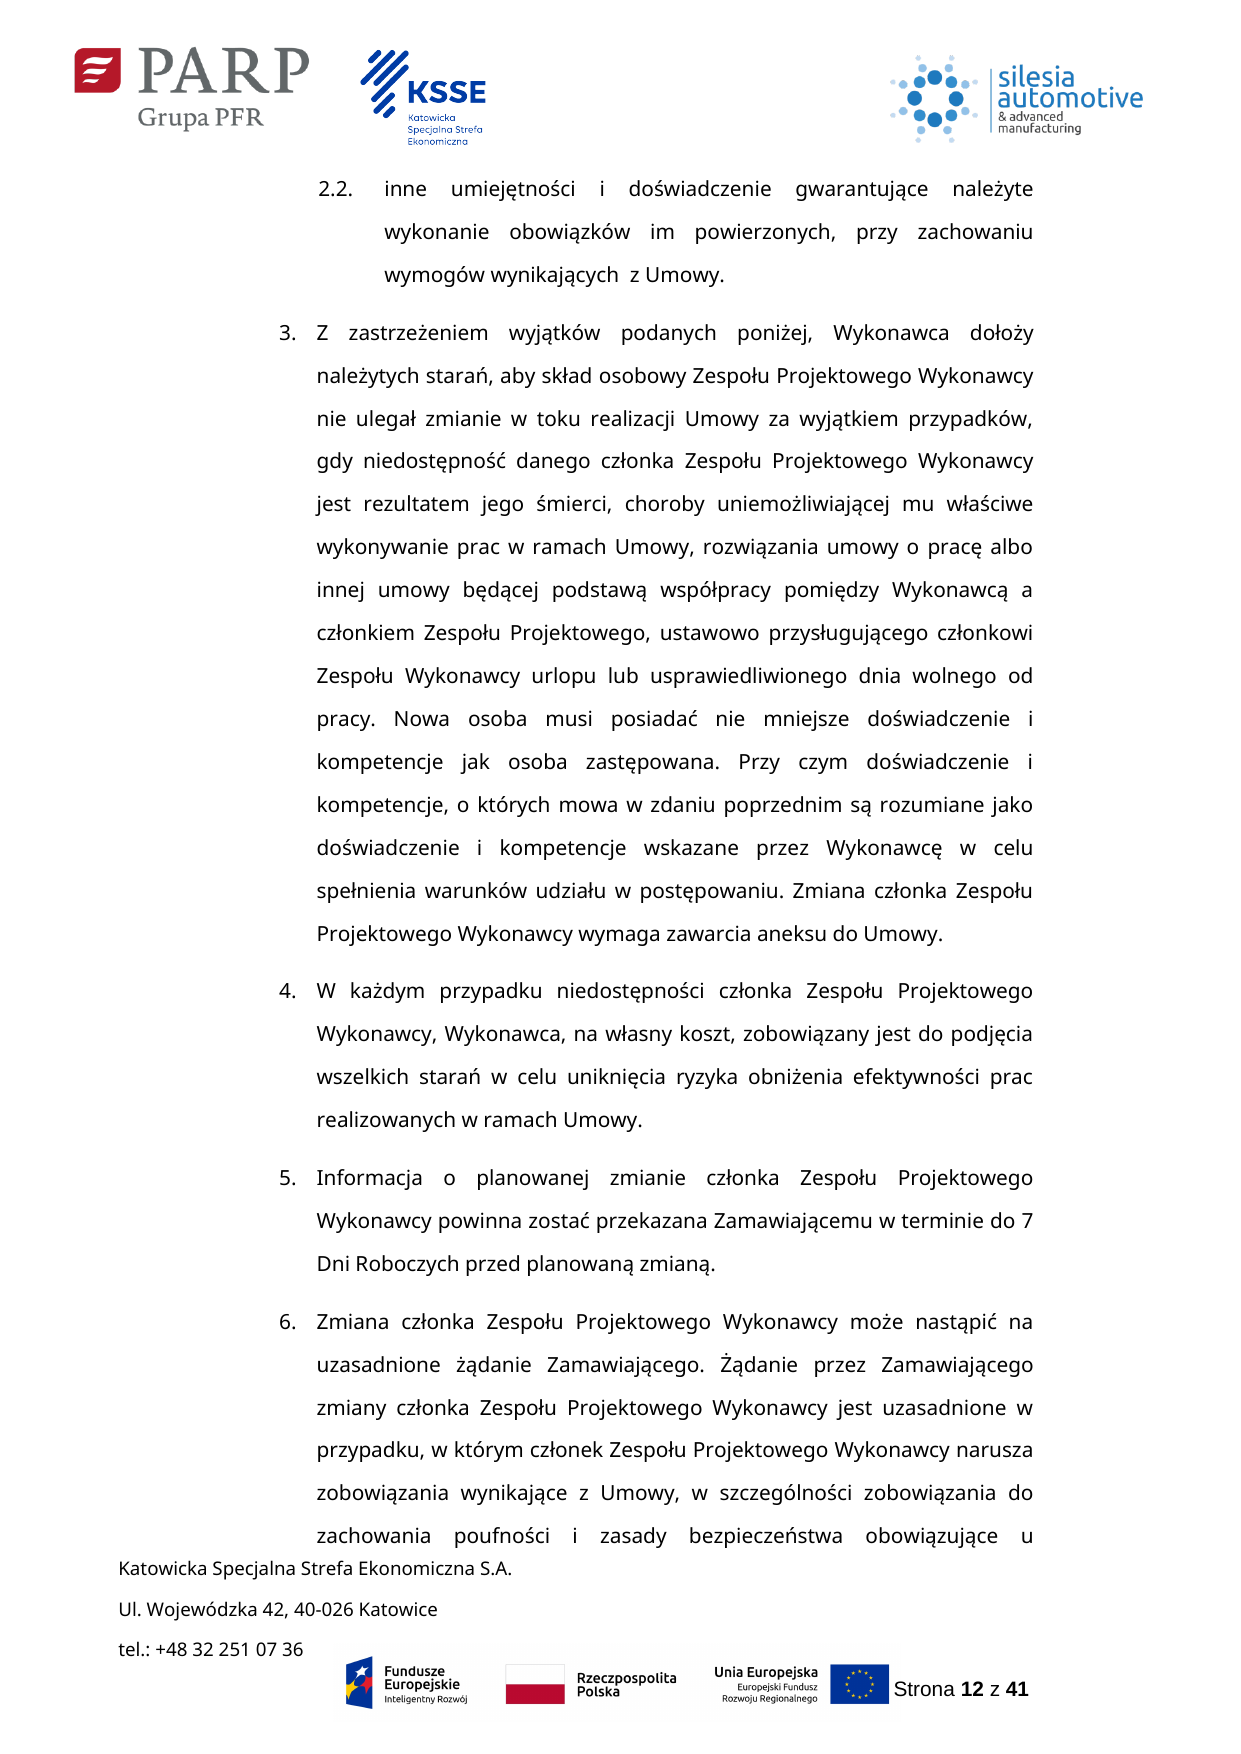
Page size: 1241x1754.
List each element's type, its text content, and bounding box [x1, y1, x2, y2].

picture [320, 15, 541, 173]
list W każdym przypadku niedostępności członka Zespołu Projektowego Wykonawcy, Wykonawca, na własny koszt, zobowiązany jest do podjęcia wszelkich starań w celu uniknięcia ryzyka obniżenia efektywności prac realizowanych w ramach Umowy. [279, 977, 1034, 1134]
picture [72, 45, 312, 134]
list Z zastrzeżeniem wyjątków podanych poniżej, Wykonawca dołoży należytych starań, aby skład osobowy Zespołu Projektowego Wykonawcy nie ulegał zmianie w toku realizacji Umowy za wyjątkiem przypadków, gdy niedostępność danego członka Zespołu Projektowego Wykonawcy jest rezultatem jego śmierci, choroby uniemożliwiającej mu właściwe wykonywanie prac w ramach Umowy, rozwiązania umowy o pracę albo innej umowy będącej podstawą współpracy pomiędzy Wykonawcą a członkiem Zespołu Projektowego, ustawowo przysługującego członkowi Zespołu Wykonawcy urlopu lub usprawiedliwionego dnia wolnego od pracy. Nowa osoba musi posiadać nie mniejsze doświadczenie i kompetencje jak osoba zastępowana. Przy czym doświadczenie i kompetencje, o których mowa w zdaniu poprzednim są rozumiane jako doświadczenie i kompetencje wskazane przez Wykonawcę w celu spełnienia warunków udziału w postępowaniu. Zmiana członka Zespołu Projektowego Wykonawcy wymaga zawarcia aneksu do Umowy. [279, 318, 1034, 947]
list Informacja o planowanej zmianie członka Zespołu Projektowego Wykonawcy powinna zostać przekazana Zamawiającemu w terminie do 7 Dni Roboczych przed planowaną zmianą. [279, 1163, 1034, 1277]
picture [876, 24, 1157, 174]
list inne umiejętności i doświadczenie gwarantujące należyte wykonanie obowiązków im powierzonych, przy zachowaniu wymogów wynikających z Umowy. [318, 174, 1034, 288]
picture [333, 1643, 902, 1722]
